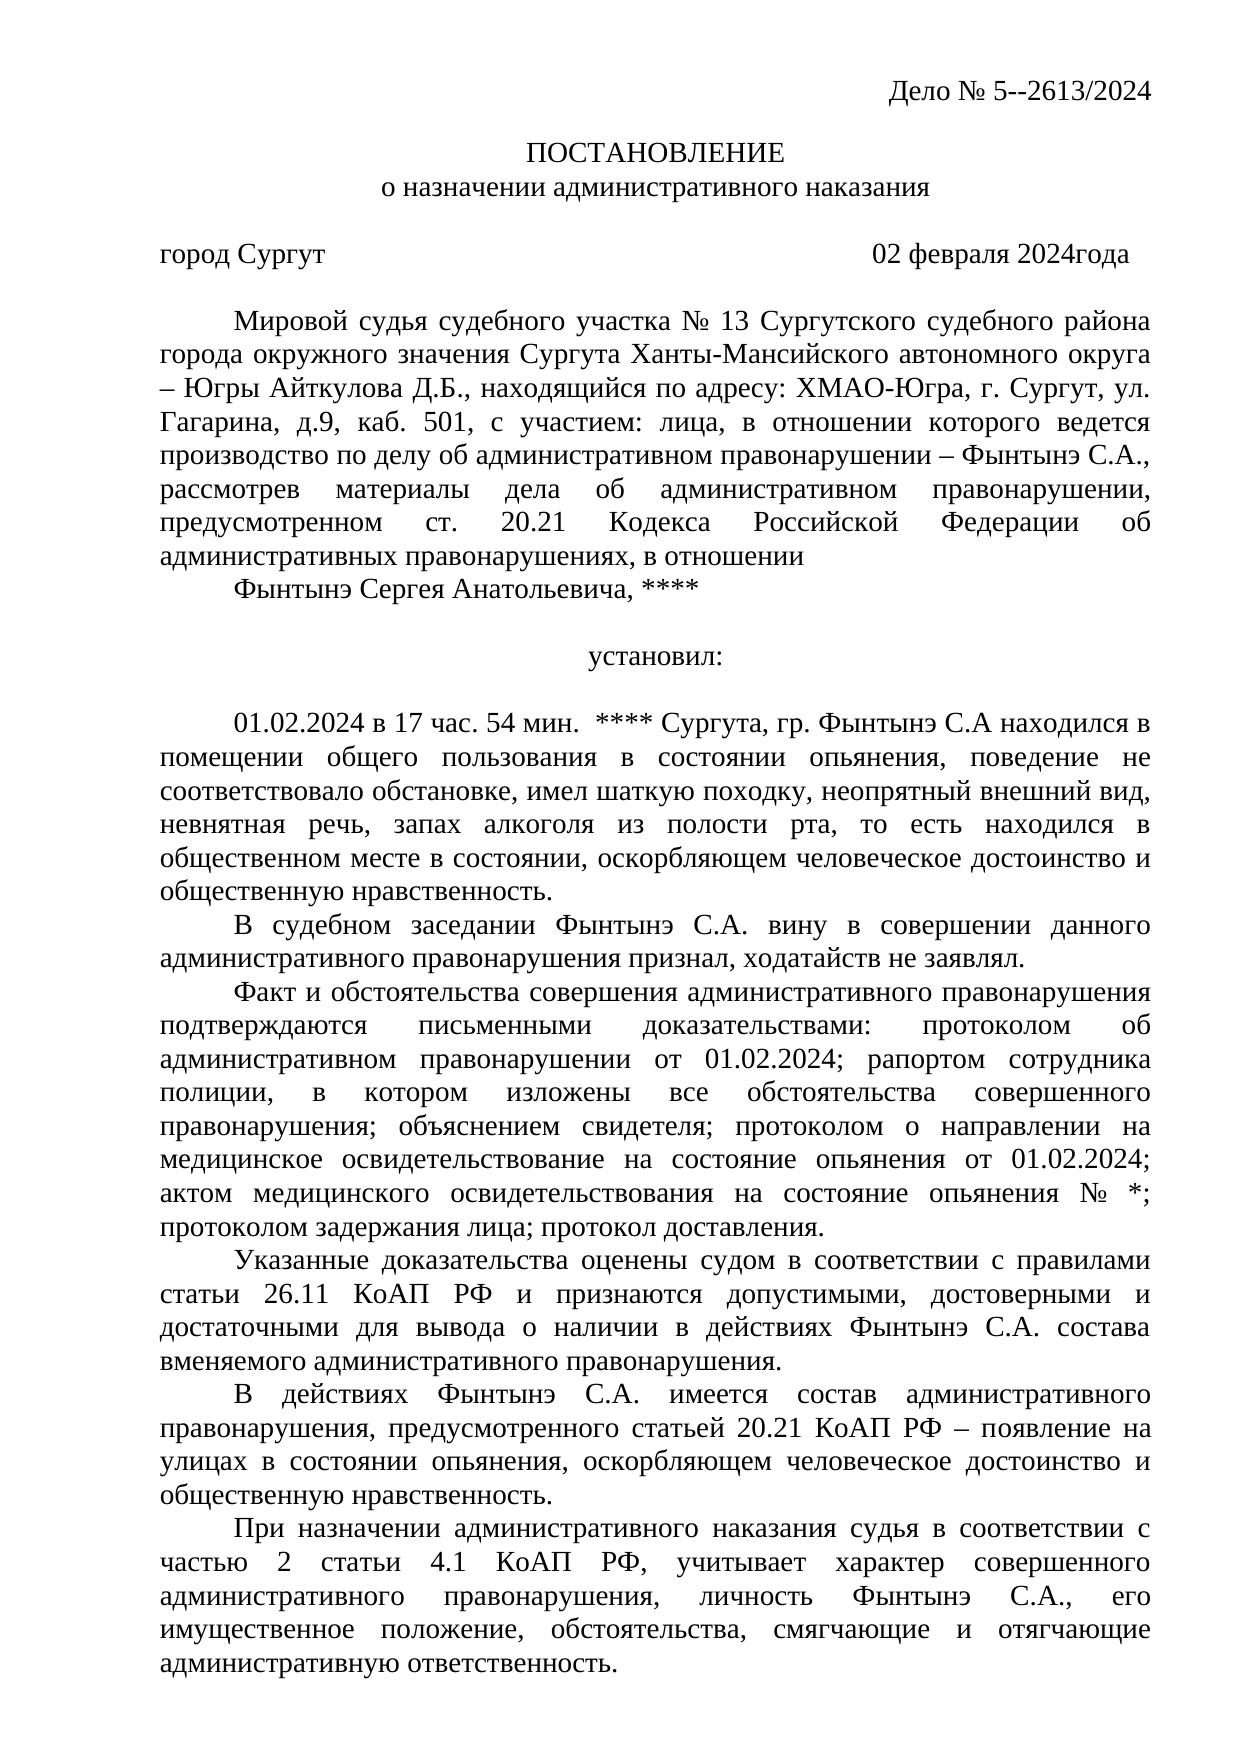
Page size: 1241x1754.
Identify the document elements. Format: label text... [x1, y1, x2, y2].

text В действиях Фынтынэ С.А. имеется состав административного правонарушения, предусмотренного статьей 20.21 КоАП РФ – появление на улицах в состоянии опьянения, оскорбляющем человеческое достоинство и общественную нравственность. [159, 1376, 1152, 1511]
text Дело № 5--2613/2024 [159, 73, 1152, 107]
text Указанные доказательства оценены судом в соответствии с правилами статьи 26.11 КоАП РФ и признаются допустимыми, достоверными и достаточными для вывода о наличии в действиях Фынтынэ С.А. состава вменяемого административного правонарушения. [159, 1242, 1152, 1376]
text Мировой судья судебного участка № 13 Сургутского судебного района города окружного значения Сургута Ханты-Мансийского автономного округа – Югры Айткулова Д.Б., находящийся по адресу: ХМАО-Югра, г. Сургут, ул. Гагарина, д.9, каб. 501, с участием: лица, в отношении которого ведется производство по делу об административном правонарушении – Фынтынэ С.А., рассмотрев материалы дела об административном правонарушении, предусмотренном ст. 20.21 Кодекса Российской Федерации об административных правонарушениях, в отношении [159, 303, 1152, 571]
text установил: [159, 638, 1152, 672]
text Факт и обстоятельства совершения административного правонарушения подтверждаются письменными доказательствами: протоколом об административном правонарушении от 01.02.2024; рапортом сотрудника полиции, в котором изложены все обстоятельства совершенного правонарушения; объяснением свидетеля; протоколом о направлении на медицинское освидетельствование на состояние опьянения от 01.02.2024; актом медицинского освидетельствования на состояние опьянения № *; протоколом задержания лица; протокол доставления. [159, 974, 1152, 1242]
text В судебном заседании Фынтынэ С.А. вину в совершении данного административного правонарушения признал, ходатайств не заявлял. [159, 907, 1152, 974]
text 01.02.2024 в 17 час. 54 мин. **** Сургута, гр. Фынтынэ С.А находился в помещении общего пользования в состоянии опьянения, поведение не соответствовало обстановке, имел шаткую походку, неопрятный внешний вид, невнятная речь, запах алкоголя из полости рта, то есть находился в общественном месте в состоянии, оскорбляющем человеческое достоинство и общественную нравственность. [159, 706, 1152, 907]
text При назначении административного наказания судья в соответствии с частью 2 статьи 4.1 КоАП РФ, учитывает характер совершенного административного правонарушения, личность Фынтынэ С.А., его имущественное положение, обстоятельства, смягчающие и отягчающие административную ответственность. [159, 1511, 1152, 1678]
text город Сургут 02 февраля 2024года [159, 236, 1152, 269]
text Фынтынэ Сергея Анатольевича, **** [159, 571, 1152, 605]
text ПОСТАНОВЛЕНИЕ [159, 135, 1152, 169]
text о назначении административного наказания [159, 169, 1152, 202]
